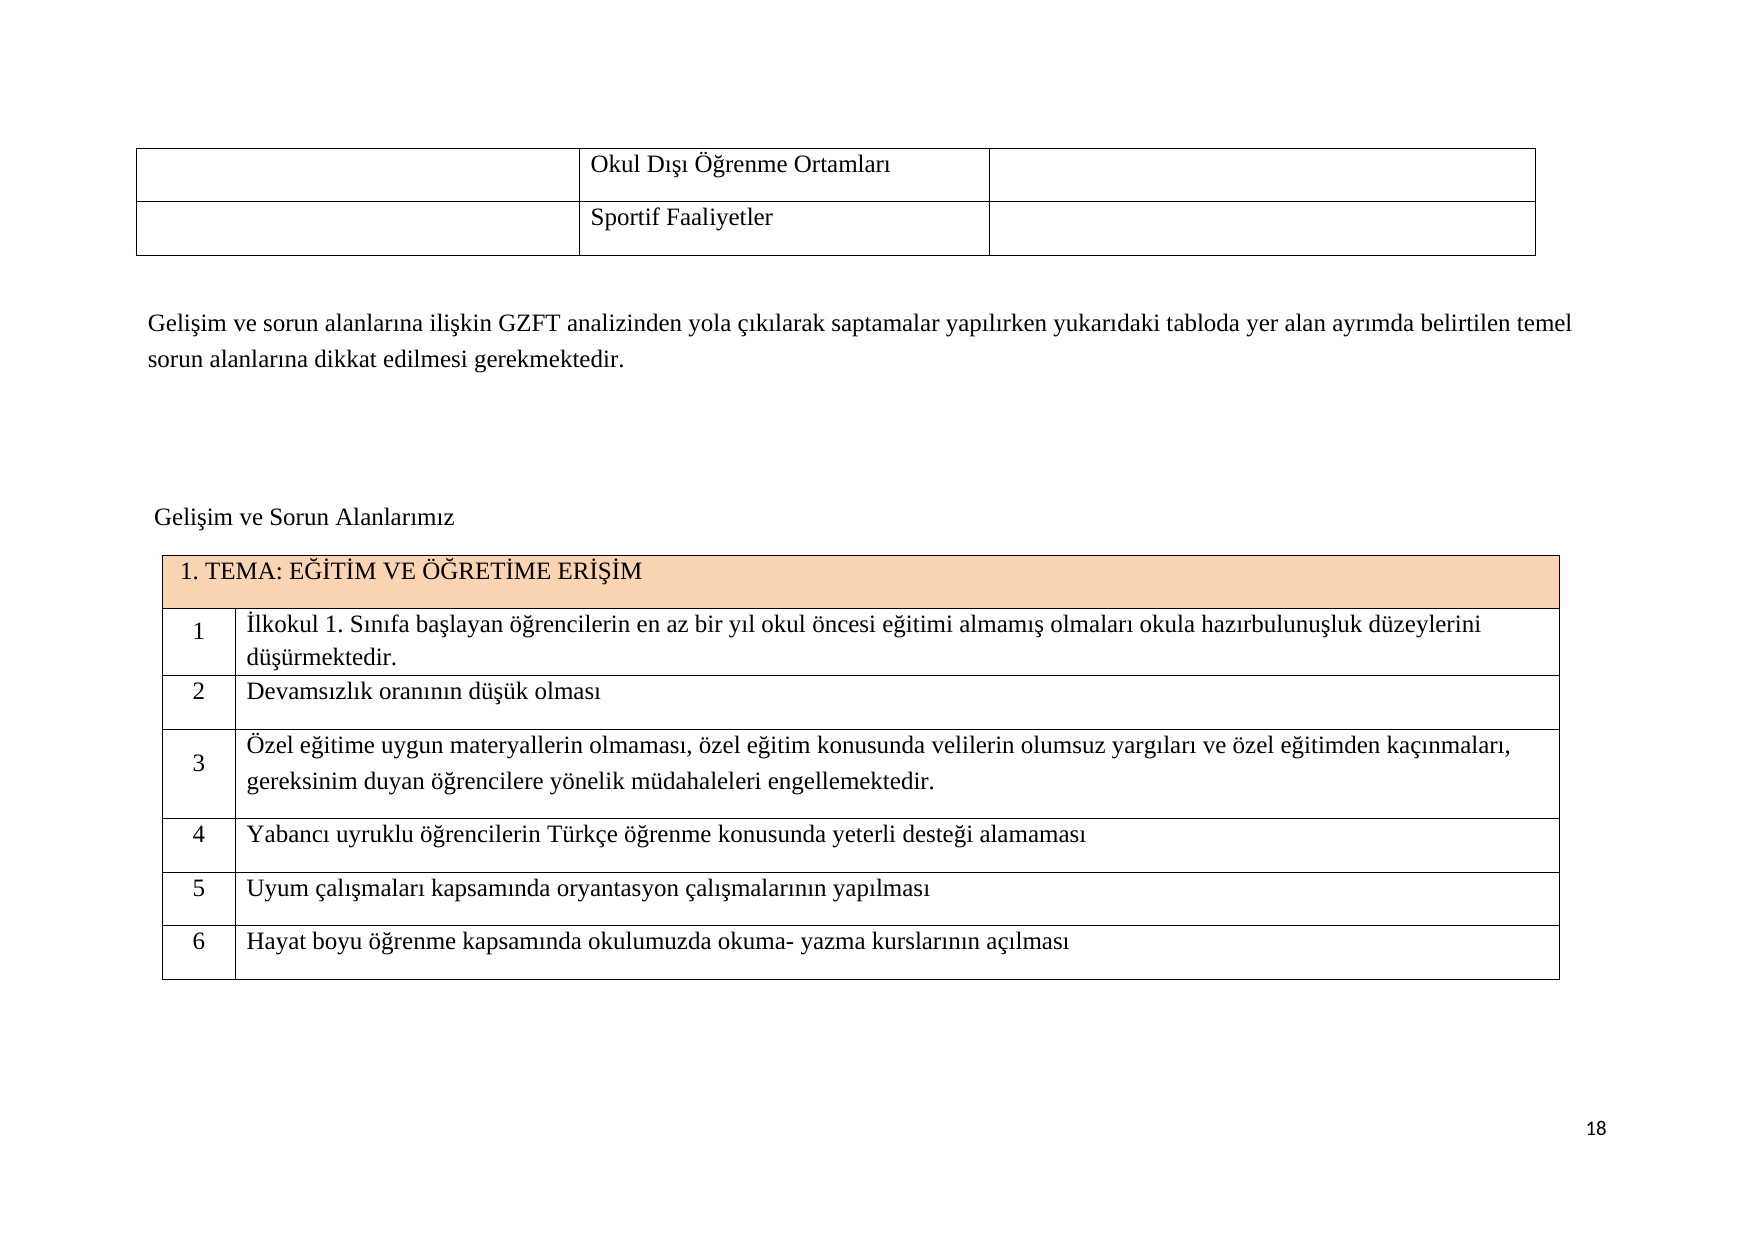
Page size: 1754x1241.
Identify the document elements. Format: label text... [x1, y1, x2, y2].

table_cell Yabancı uyruklu öğrencilerin Türkçe öğrenme konusunda yeterli desteği alamaması [236, 819, 1559, 872]
text Gelişim ve sorun alanlarına ilişkin GZFT analizinden yola çıkılarak saptamalar yapılırken yukarıdaki tabloda yer alan ayrımda belirtilen temel sorun alanlarına dikkat edilmesi gerekmektedir. [148, 308, 1606, 373]
table_cell [137, 202, 579, 255]
table_cell Devamsızlık oranının düşük olması [236, 676, 1559, 729]
table_cell 1 [163, 609, 235, 675]
table_cell Sportif Faaliyetler [580, 202, 989, 255]
table_cell 6 [163, 926, 235, 979]
table_cell 4 [163, 819, 235, 872]
table_cell Özel eğitime uygun materyallerin olmaması, özel eğitim konusunda velilerin olumsuz yargıları ve özel eğitimden kaçınmaları, gereksinim duyan öğrencilere yönelik müdahaleleri engellemektedir. [236, 730, 1559, 818]
table_cell [990, 202, 1535, 255]
table_cell Hayat boyu öğrenme kapsamında okulumuzda okuma- yazma kurslarının açılması [236, 926, 1559, 979]
table_cell Okul Dışı Öğrenme Ortamları [580, 149, 989, 201]
table_cell [137, 149, 579, 201]
table_cell 5 [163, 873, 235, 925]
table_cell 3 [163, 730, 235, 818]
table_cell [990, 149, 1535, 201]
table_cell 2 [163, 676, 235, 729]
table_cell İlkokul 1. Sınıfa başlayan öğrencilerin en az bir yıl okul öncesi eğitimi almamış olmaları okula hazırbulunuşluk düzeylerini düşürmektedir. [236, 609, 1559, 675]
text Gelişim ve Sorun Alanlarımız [148, 502, 1606, 531]
table_header 1. TEMA: EĞİTİM VE ÖĞRETİME ERİŞİM [163, 556, 1559, 608]
table_cell Uyum çalışmaları kapsamında oryantasyon çalışmalarının yapılması [236, 873, 1559, 925]
